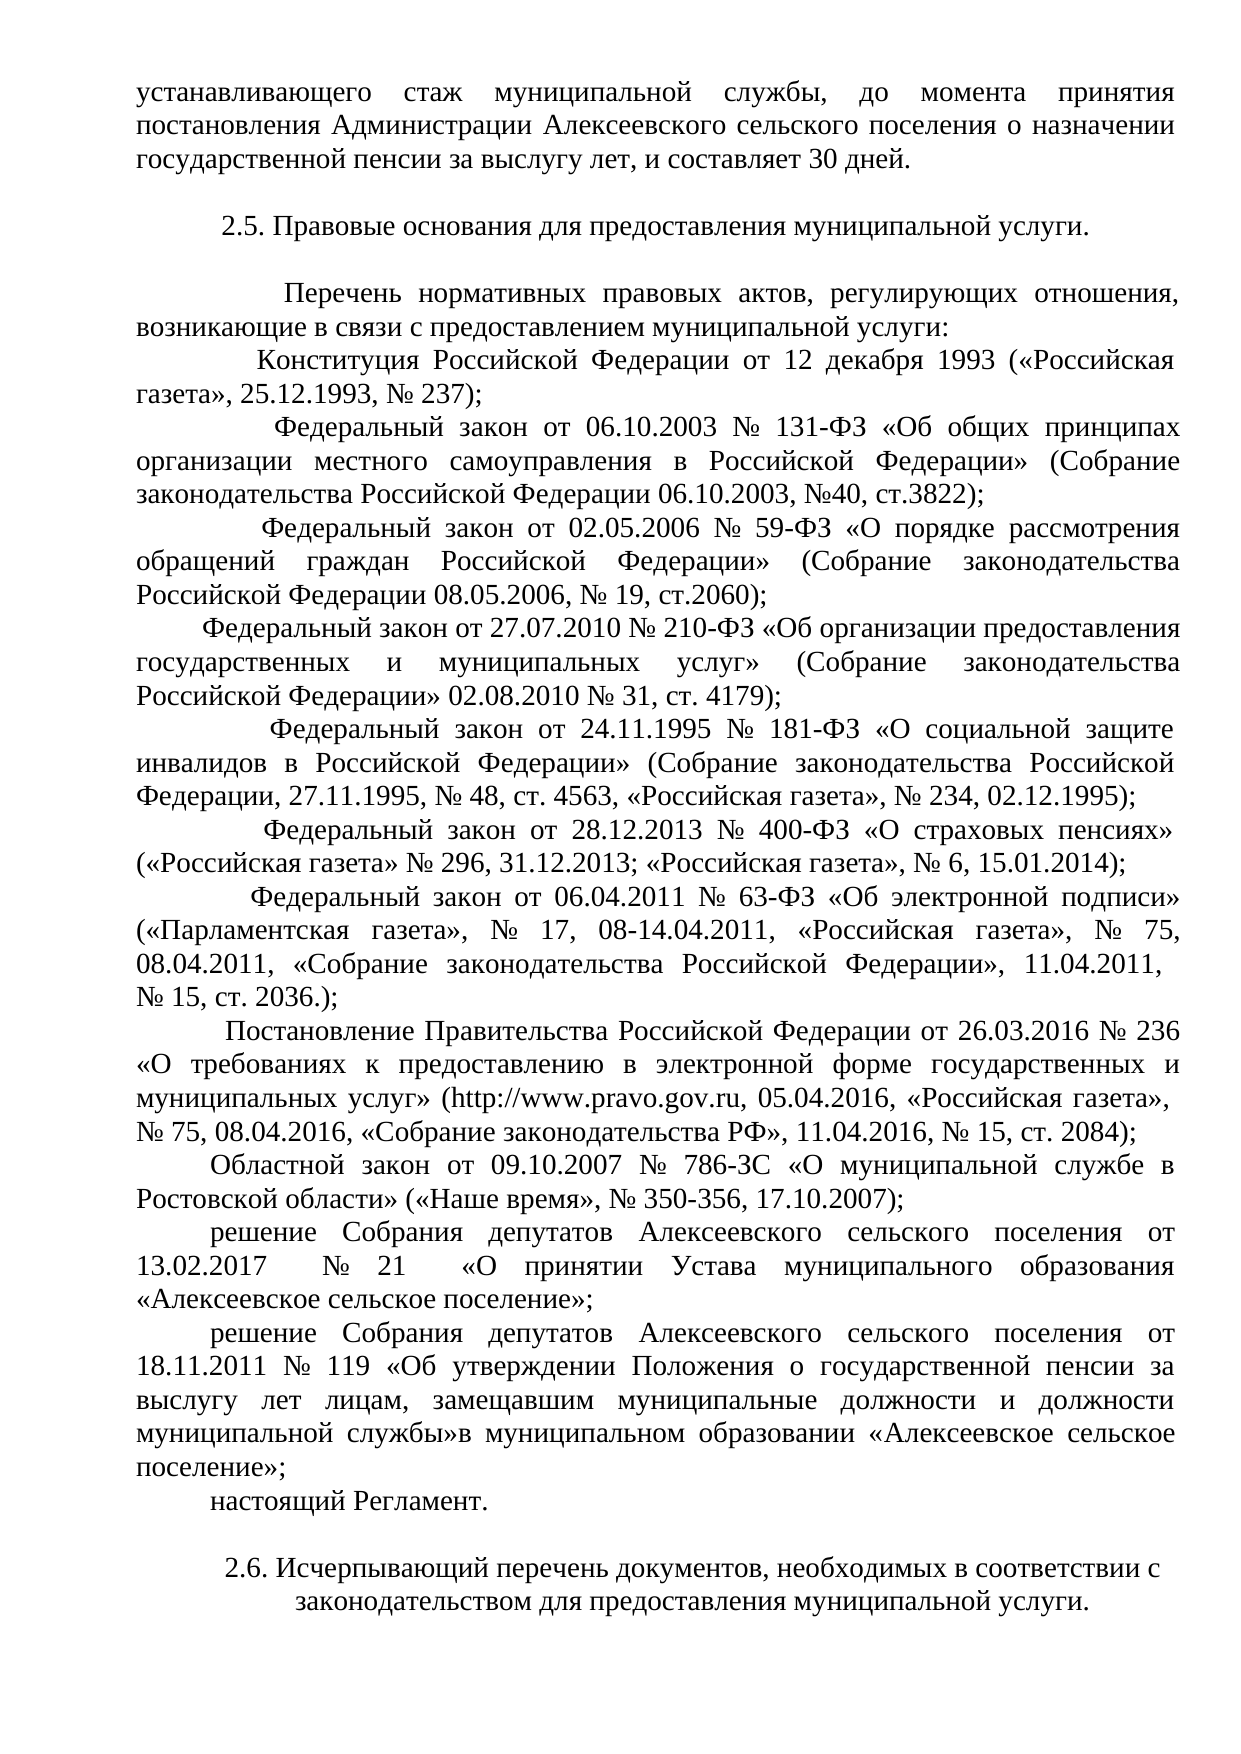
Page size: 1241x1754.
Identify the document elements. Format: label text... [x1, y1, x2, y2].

text Постановление Правительства Российской Федерации от 26.03.2016 № 236 «О требованиях к предоставлению в электронной форме государственных и муниципальных услуг» (http://www.pravo.gov.ru, 05.04.2016, «Российская газета», № 75, 08.04.2016, «Собрание законодательства РФ», 11.04.2016, № 15, ст. 2084); [136, 1013, 1181, 1147]
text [136, 74, 1175, 174]
text Федеральный закон от 24.11.1995 № 181-ФЗ «О социальной защите инвалидов в Российской Федерации» (Собрание законодательства Российской Федерации, 27.11.1995, № 48, ст. 4563, «Российская газета», № 234, 02.12.1995); [136, 711, 1175, 812]
text 2.6. Исчерпывающий перечень документов, необходимых в соответствии с [136, 1550, 1175, 1583]
text решение Собрания депутатов Алексеевского сельского поселения от 18.11.2011 № 119 «Об утверждении Положения о государственной пенсии за выслугу лет лицам, замещавшим муниципальные должности и должности муниципальной службы»в муниципальном образовании «Алексеевское сельское поселение»; [136, 1315, 1175, 1483]
text Федеральный закон от 02.05.2006 № 59-ФЗ «О порядке рассмотрения обращений граждан Российской Федерации» (Собрание законодательства Российской Федерации 08.05.2006, № 19, ст.2060); [136, 510, 1181, 611]
text Федеральный закон от 06.04.2011 № 63-ФЗ «Об электронной подписи» («Парламентская газета», № 17, 08-14.04.2011, «Российская газета», № 75, 08.04.2011, «Собрание законодательства Российской Федерации», 11.04.2011, № 15, ст. 2036.); [136, 879, 1181, 1013]
text Федеральный закон от 28.12.2013 № 400-ФЗ «О страховых пенсиях» («Российская газета» № 296, 31.12.2013; «Российская газета», № 6, 15.01.2014); [136, 812, 1175, 879]
text Федеральный закон от 06.10.2003 № 131-ФЗ «Об общих принципах организации местного самоуправления в Российской Федерации» (Собрание законодательства Российской Федерации 06.10.2003, №40, ст.3822); [136, 409, 1181, 510]
text 2.5. Правовые основания для предоставления муниципальной услуги. [136, 208, 1175, 242]
text законодательством для предоставления муниципальной услуги. [136, 1583, 1175, 1617]
text Федеральный закон от 27.07.2010 № 210-ФЗ «Об организации предоставления государственных и муниципальных услуг» (Собрание законодательства Российской Федерации» 02.08.2010 № 31, ст. 4179); [136, 611, 1181, 711]
text настоящий Регламент. [136, 1483, 1175, 1516]
text решение Собрания депутатов Алексеевского сельского поселения от 13.02.2017 № 21 «О принятии Устава муниципального образования «Алексеевское сельское поселение»; [136, 1214, 1175, 1315]
text Перечень нормативных правовых актов, регулирующих отношения, возникающие в связи с предоставлением муниципальной услуги: [136, 275, 1181, 342]
text Областной закон от 09.10.2007 № 786-ЗС «О муниципальной службе в Ростовской области» («Наше время», № 350-356, 17.10.2007); [136, 1147, 1175, 1214]
text Конституция Российской Федерации от 12 декабря 1993 («Российская газета», 25.12.1993, № 237); [136, 342, 1175, 409]
